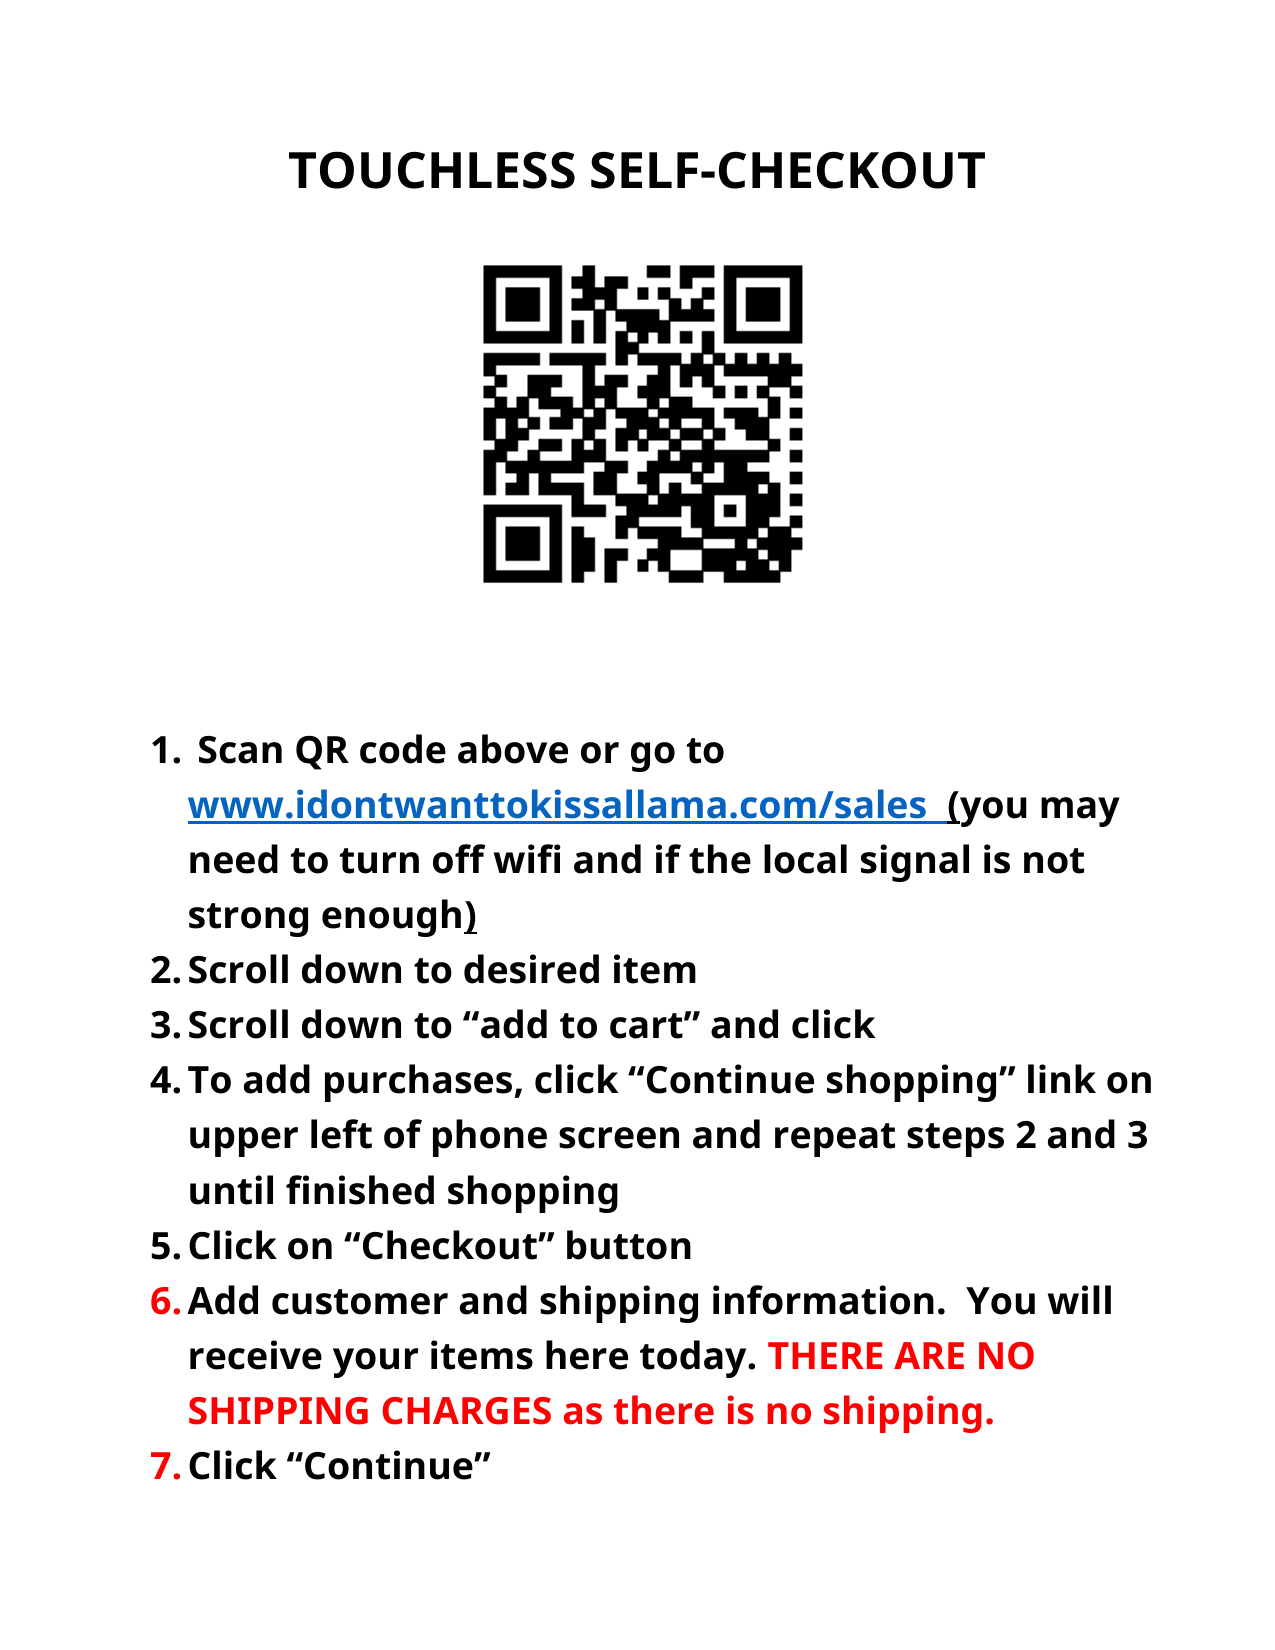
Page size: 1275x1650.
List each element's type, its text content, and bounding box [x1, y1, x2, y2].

list Click on “Checkout” button [150, 1219, 1162, 1270]
list Scan QR code above or go to www.idontwanttokissallama.com/sales (you may need to turn off wifi and if the local signal is not strong enough) [150, 723, 1162, 939]
list To add purchases, click “Continue shopping” link on upper left of phone screen and repeat steps 2 and 3 until finished shopping [150, 1054, 1162, 1215]
text TOUCHLESS SELF-CHECKOUT [112, 135, 1162, 203]
list Scroll down to “add to cart” and click [150, 999, 1162, 1050]
list Add customer and shipping information. You will receive your items here today. THERE ARE NO SHIPPING CHARGES as there is no shipping. [150, 1274, 1162, 1435]
list Click “Continue” [150, 1439, 1162, 1491]
list Scroll down to desired item [150, 943, 1162, 994]
